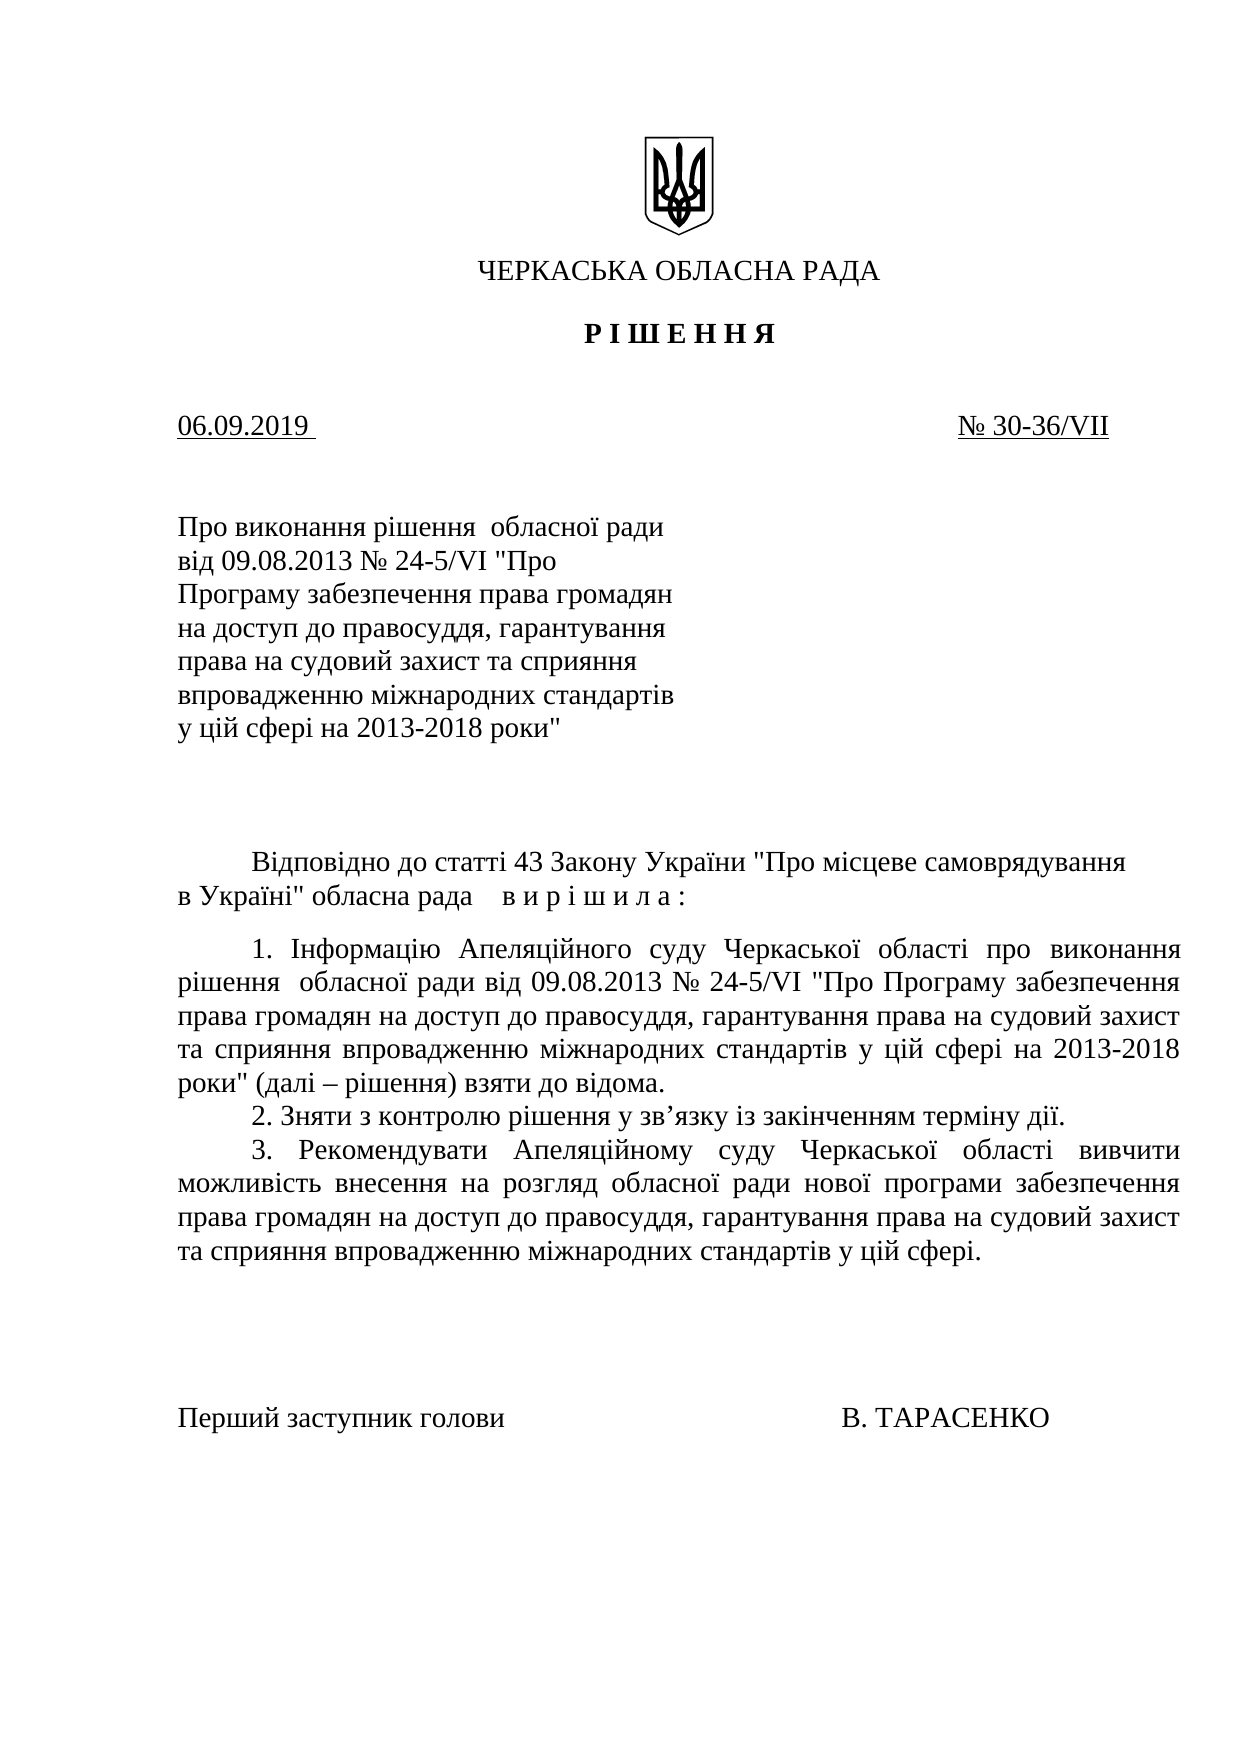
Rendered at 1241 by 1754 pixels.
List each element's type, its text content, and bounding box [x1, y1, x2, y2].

text Відповідно до статті 43 Закону України "Про місцеве самоврядування [177, 844, 1181, 878]
text 1. Інформацію Апеляційного суду Черкаської області про виконання рішення обласної ради від 09.08.2013 № 24-5/VI "Про Програму забезпечення права громадян на доступ до правосуддя, гарантування права на судовий захист та сприяння впровадженню міжнародних стандартів у цій сфері на 2013-2018 роки" (далі – рішення) взяти до відома. [177, 931, 1181, 1098]
picture [622, 118, 736, 254]
text Про виконання рішення обласної ради від 09.08.2013 № 24-5/VI "Про Програму забезпечення права громадян на доступ до правосуддя, гарантування права на судовий захист та сприяння впровадженню міжнародних стандартів у цій сфері на 2013-2018 роки" [177, 509, 679, 744]
text Перший заступник голови В. ТАРАСЕНКО [177, 1400, 1181, 1434]
text 3. Рекомендувати Апеляційному суду Черкаської області вивчити можливість внесення на розгляд обласної ради нової програми забезпечення права громадян на доступ до правосуддя, гарантування права на судовий захист та сприяння впровадженню міжнародних стандартів у цій сфері. [177, 1132, 1181, 1266]
text Р І Ш Е Н Н Я [177, 316, 1181, 350]
text 2. Зняти з контролю рішення у зв’язку із закінченням терміну дії. [177, 1098, 1181, 1132]
text в Україні" обласна рада в и р і ш и л а : [177, 878, 1181, 912]
text 06.09.2019 № 30-36/VII [177, 408, 1181, 442]
text ЧЕРКАСЬКА ОБЛАСНА РАДА [177, 253, 1181, 287]
